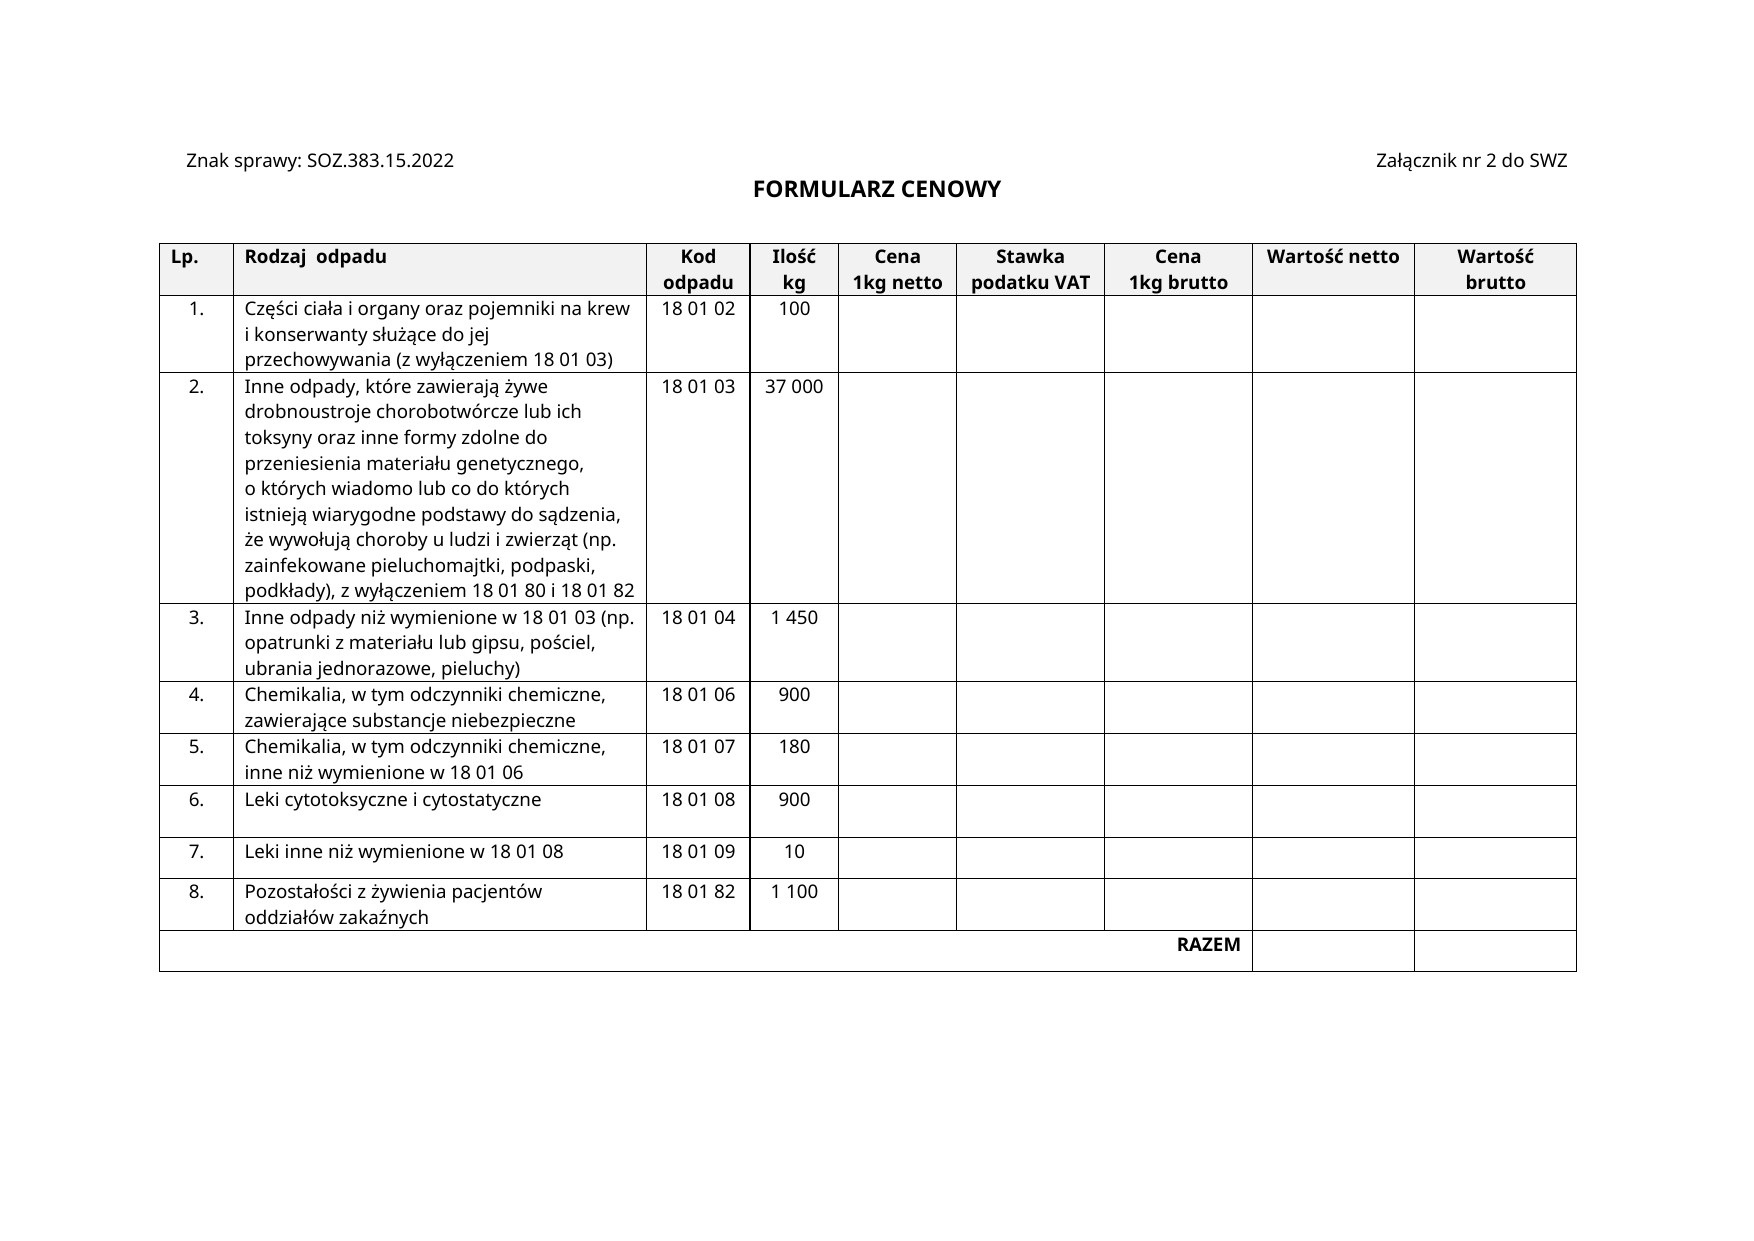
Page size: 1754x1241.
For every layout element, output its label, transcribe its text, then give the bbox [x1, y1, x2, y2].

table_cell [1253, 879, 1414, 930]
table_header Rodzaj odpadu [234, 244, 646, 295]
table_cell 18 01 02 [647, 296, 749, 372]
table_cell 7. [160, 838, 233, 878]
table_cell [1105, 604, 1252, 681]
table_cell [1105, 786, 1252, 837]
table_cell [1253, 296, 1414, 372]
table_cell 1. [160, 296, 233, 372]
table_cell [1415, 879, 1576, 930]
table_cell [1415, 931, 1576, 971]
table_cell 6. [160, 786, 233, 837]
table_cell [839, 879, 956, 930]
table_cell [1105, 682, 1252, 733]
table_cell [1415, 734, 1576, 785]
table_cell 18 01 09 [647, 838, 749, 878]
table_cell [1105, 838, 1252, 878]
table_cell 18 01 82 [647, 879, 749, 930]
table_cell 18 01 03 [647, 373, 749, 603]
table_cell 37 000 [751, 373, 838, 603]
table_cell Chemikalia, w tym odczynniki chemiczne, zawierające substancje niebezpieczne [234, 682, 646, 733]
table_cell [957, 296, 1104, 372]
table_cell [957, 879, 1104, 930]
table_cell 900 [751, 682, 838, 733]
table_cell [957, 838, 1104, 878]
table_cell 180 [751, 734, 838, 785]
table_cell 100 [751, 296, 838, 372]
table_cell [839, 734, 956, 785]
table_cell [1415, 682, 1576, 733]
table_cell [1415, 838, 1576, 878]
table_cell RAZEM [160, 931, 1252, 971]
table_cell Leki inne niż wymienione w 18 01 08 [234, 838, 646, 878]
table_cell [1415, 604, 1576, 681]
table_cell [1415, 373, 1576, 603]
table_cell 1 450 [751, 604, 838, 681]
table_cell [957, 734, 1104, 785]
table_cell 18 01 06 [647, 682, 749, 733]
table_cell 10 [751, 838, 838, 878]
table_cell [1253, 682, 1414, 733]
table_cell 2. [160, 373, 233, 603]
table_cell [839, 786, 956, 837]
table_cell [1415, 296, 1576, 372]
table_header Stawka podatku VAT [957, 244, 1104, 295]
table_header Kod odpadu [647, 244, 749, 295]
table_cell [1253, 373, 1414, 603]
table_cell 8. [160, 879, 233, 930]
table_cell 900 [751, 786, 838, 837]
table_cell [957, 373, 1104, 603]
table_cell [1253, 786, 1414, 837]
table_cell [1105, 373, 1252, 603]
table_cell [839, 682, 956, 733]
table_cell Części ciała i organy oraz pojemniki na krew i konserwanty służące do jej przechowywania (z wyłączeniem 18 01 03) [234, 296, 646, 372]
table_cell [1253, 838, 1414, 878]
text FORMULARZ CENOWY [148, 173, 1606, 204]
table_cell [1253, 931, 1414, 971]
table_header Cena 1kg netto [839, 244, 956, 295]
table_cell [1253, 604, 1414, 681]
table_cell Inne odpady niż wymienione w 18 01 03 (np. opatrunki z materiału lub gipsu, pościel, ubrania jednorazowe, pieluchy) [234, 604, 646, 681]
table_cell 18 01 07 [647, 734, 749, 785]
table_cell 4. [160, 682, 233, 733]
text Znak sprawy: SOZ.383.15.2022 Załącznik nr 2 do SWZ [148, 148, 1606, 173]
table_cell [839, 604, 956, 681]
table_header Cena 1kg brutto [1105, 244, 1252, 295]
table_cell [1105, 879, 1252, 930]
table_cell [1105, 734, 1252, 785]
table_cell [957, 604, 1104, 681]
table_header Wartość brutto [1415, 244, 1576, 295]
table_header Wartość netto [1253, 244, 1414, 295]
table_cell Chemikalia, w tym odczynniki chemiczne, inne niż wymienione w 18 01 06 [234, 734, 646, 785]
table_header Lp. [160, 244, 233, 295]
table_cell [1253, 734, 1414, 785]
table_cell 18 01 04 [647, 604, 749, 681]
table_cell 3. [160, 604, 233, 681]
table_cell [957, 786, 1104, 837]
table_cell [839, 838, 956, 878]
table_cell [957, 682, 1104, 733]
table_cell [1415, 786, 1576, 837]
table_cell 5. [160, 734, 233, 785]
table_cell [839, 373, 956, 603]
table_cell [839, 296, 956, 372]
table_cell 18 01 08 [647, 786, 749, 837]
table_cell Pozostałości z żywienia pacjentów oddziałów zakaźnych [234, 879, 646, 930]
table_cell 1 100 [751, 879, 838, 930]
table_header Ilość kg [751, 244, 838, 295]
table_cell [1105, 296, 1252, 372]
table_cell Leki cytotoksyczne i cytostatyczne [234, 786, 646, 837]
table_cell Inne odpady, które zawierają żywe drobnoustroje chorobotwórcze lub ich toksyny oraz inne formy zdolne do przeniesienia materiału genetycznego, o których wiadomo lub co do których istnieją wiarygodne podstawy do sądzenia, że wywołują choroby u ludzi i zwierząt (np. zainfekowane pieluchomajtki, podpaski, podkłady), z wyłączeniem 18 01 80 i 18 01 82 [234, 373, 646, 603]
